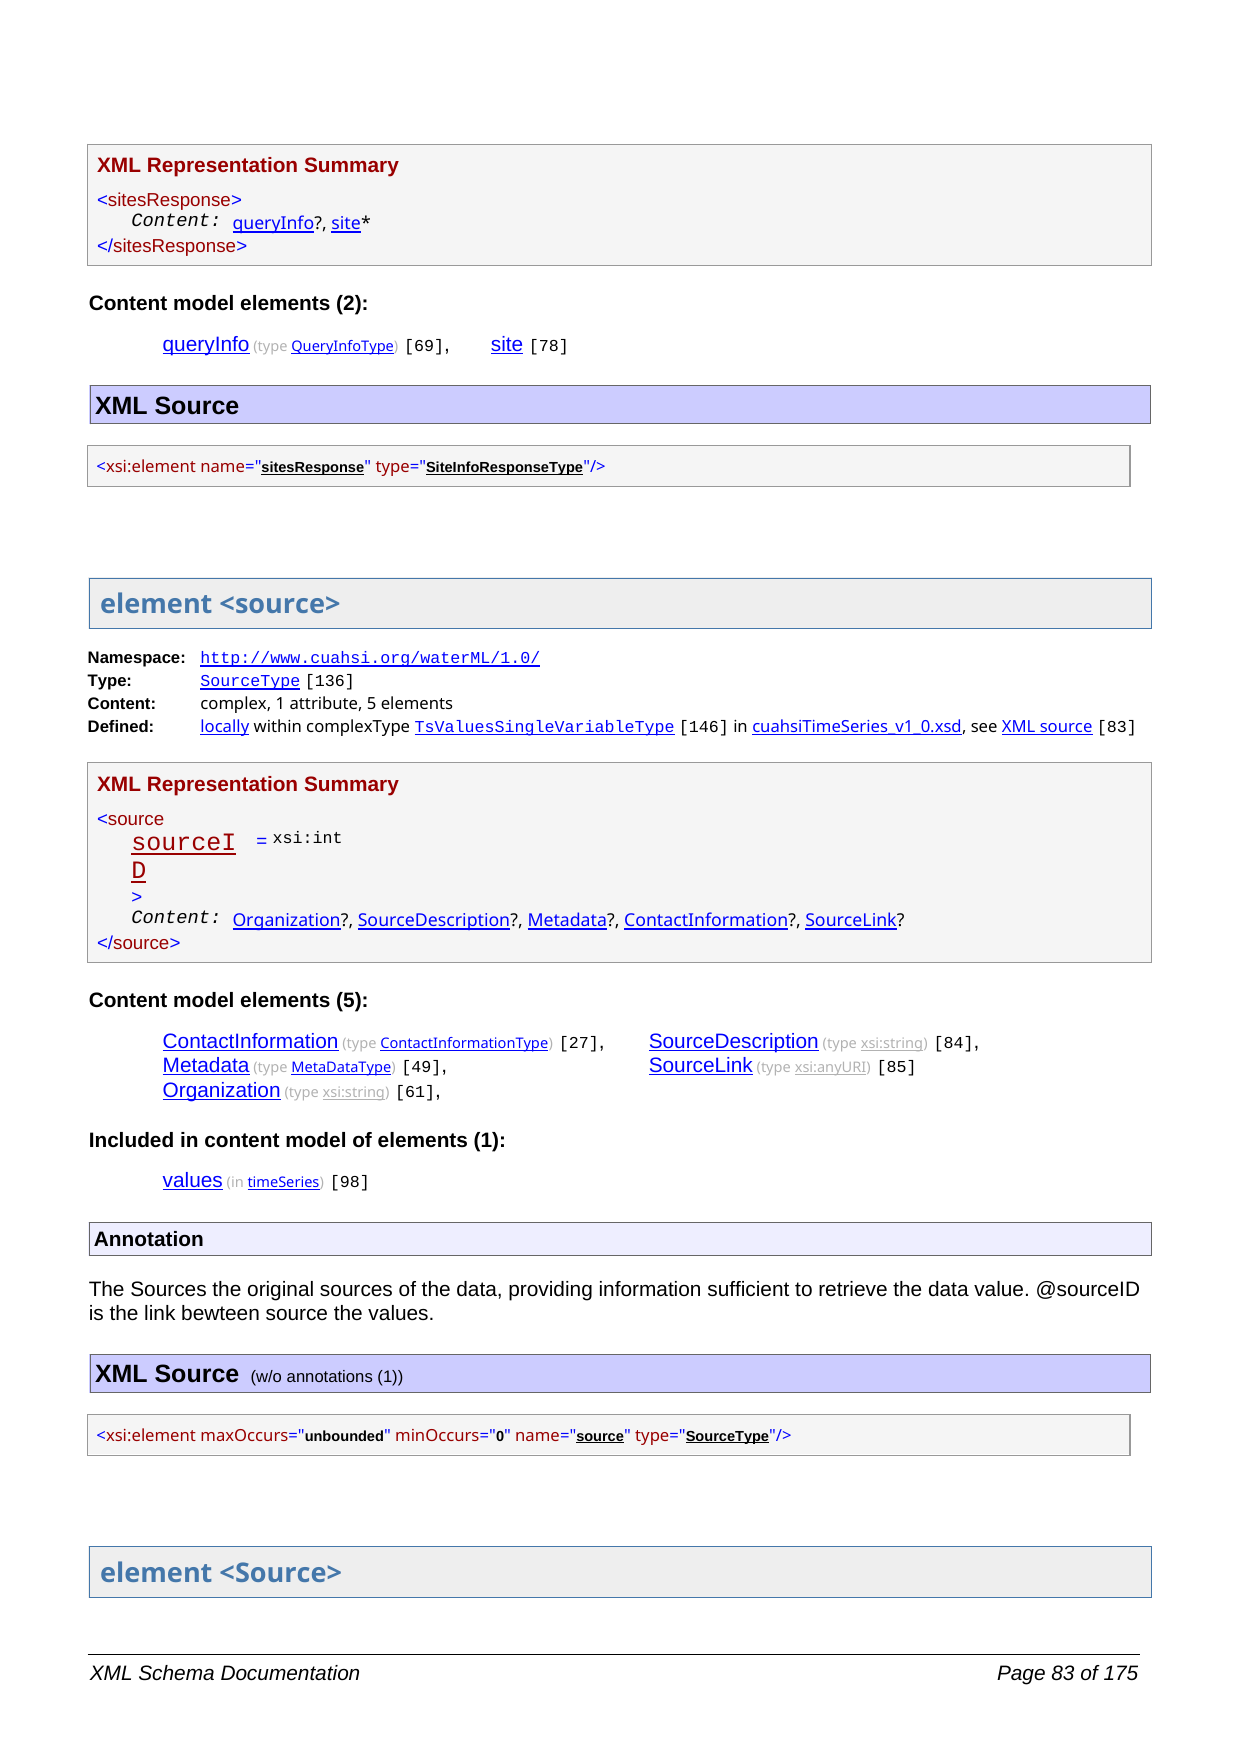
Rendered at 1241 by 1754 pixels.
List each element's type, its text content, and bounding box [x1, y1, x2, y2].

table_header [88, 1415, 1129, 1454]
subtitle element <Source> [90, 1547, 1151, 1597]
text The Sources the original sources of the data, providing information sufficient to retrieve the data value. @sourceID is the link bewteen source the values. [88, 1277, 1152, 1325]
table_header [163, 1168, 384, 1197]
subtitle Content model elements (2): [88, 291, 1152, 315]
subtitle element <source> [90, 579, 1151, 628]
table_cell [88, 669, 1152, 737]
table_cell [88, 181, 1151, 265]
subtitle Content model elements (5): [88, 988, 1152, 1012]
subtitle XML Source [91, 386, 1150, 423]
subtitle Annotation [90, 1223, 1151, 1255]
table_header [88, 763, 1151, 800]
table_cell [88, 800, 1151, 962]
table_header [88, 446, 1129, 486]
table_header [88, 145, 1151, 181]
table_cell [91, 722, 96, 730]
subtitle XML Source (w/o annotations (1)) [91, 1355, 1150, 1392]
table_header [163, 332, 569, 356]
subtitle Included in content model of elements (1): [88, 1127, 1152, 1151]
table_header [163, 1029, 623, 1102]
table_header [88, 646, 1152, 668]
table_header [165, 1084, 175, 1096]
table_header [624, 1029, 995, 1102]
